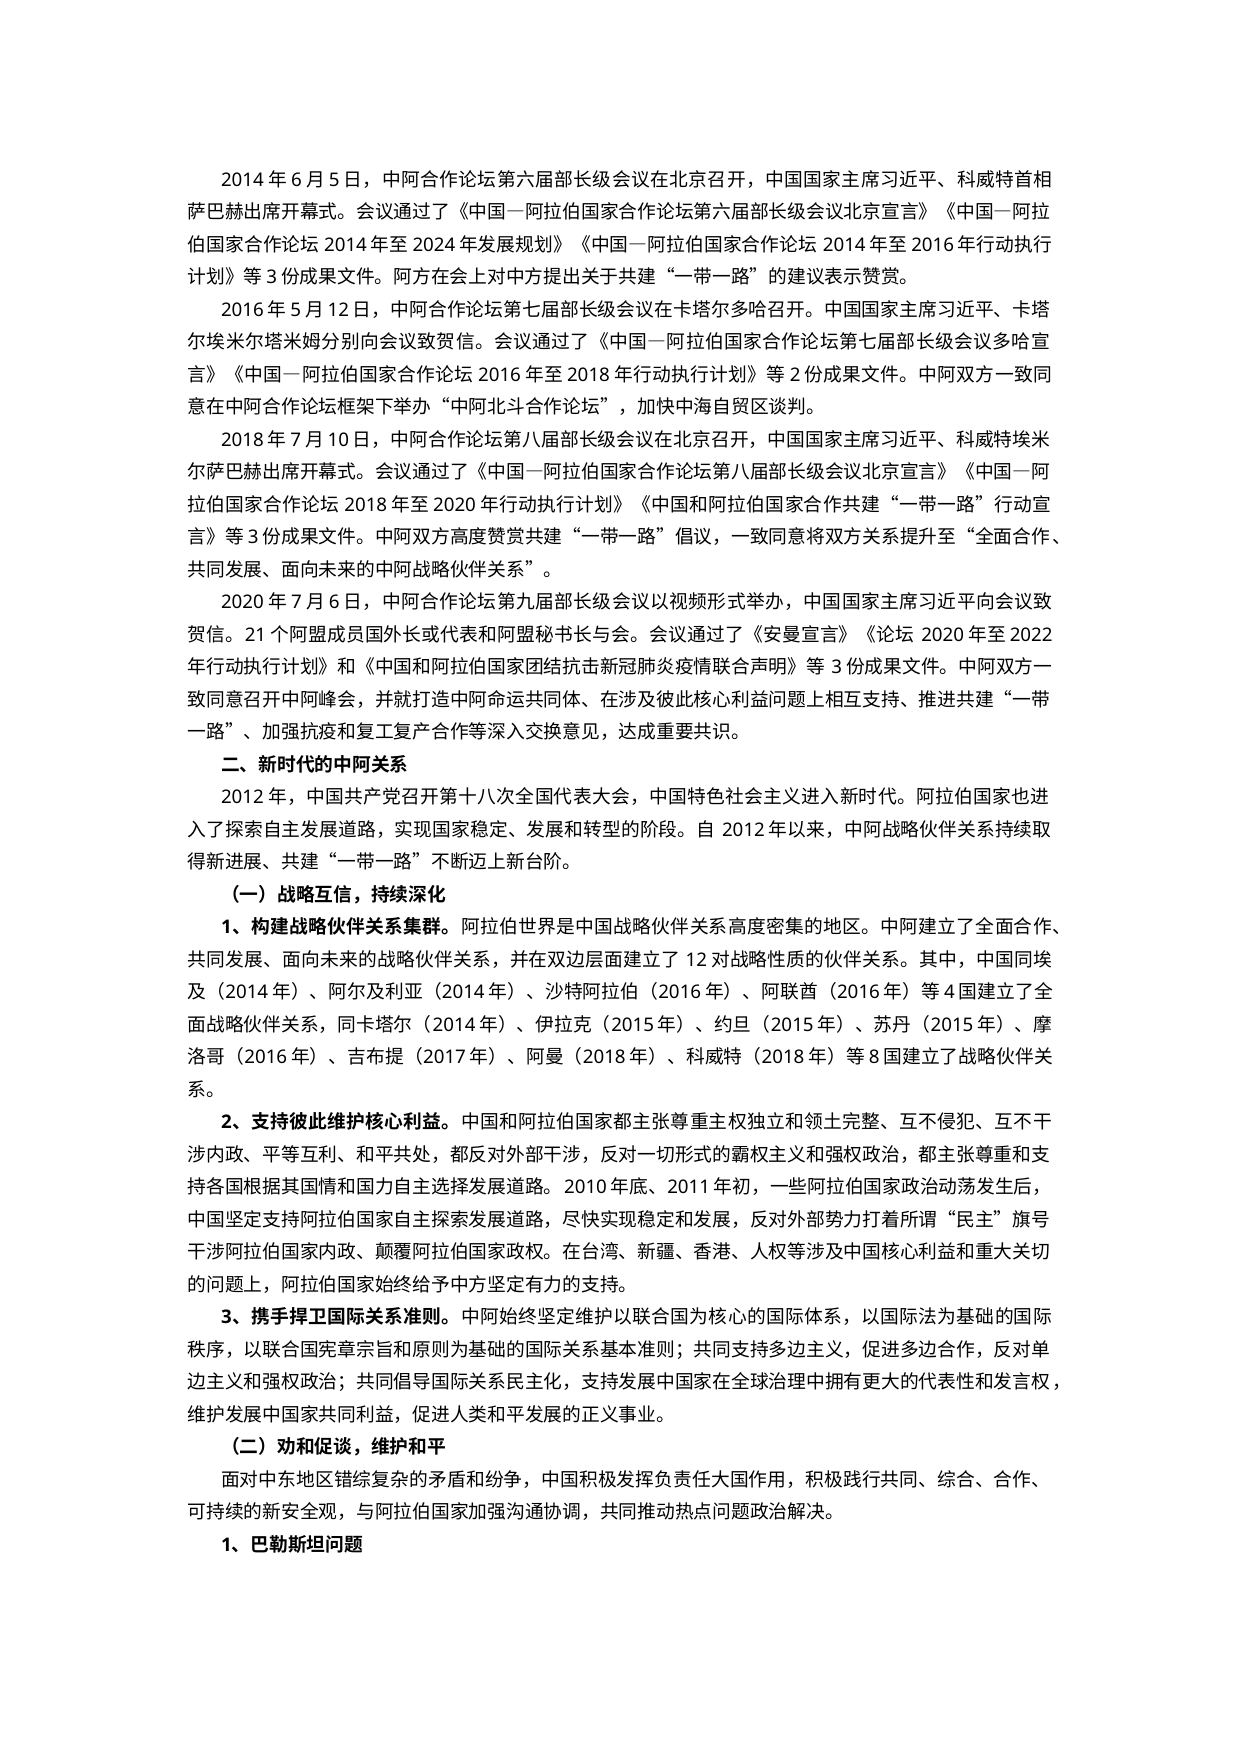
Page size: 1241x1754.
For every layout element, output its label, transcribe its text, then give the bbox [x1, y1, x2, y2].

text 2018年7月10日，中阿合作论坛第八届部长级会议在北京召开，中国国家主席习近平、科威特埃米尔萨巴赫出席开幕式。会议通过了《中国—阿拉伯国家合作论坛第八届部长级会议北京宣言》《中国—阿拉伯国家合作论坛2018年至2020年行动执行计划》《中国和阿拉伯国家合作共建“一带一路”行动宣言》等3份成果文件。中阿双方高度赞赏共建“一带一路”倡议，一致同意将双方关系提升至“全面合作、共同发展、面向未来的中阿战略伙伴关系”。 [187, 422, 1053, 584]
text 2020年7月6日，中阿合作论坛第九届部长级会议以视频形式举办，中国国家主席习近平向会议致贺信。21个阿盟成员国外长或代表和阿盟秘书长与会。会议通过了《安曼宣言》《论坛2020年至2022年行动执行计划》和《中国和阿拉伯国家团结抗击新冠肺炎疫情联合声明》等3份成果文件。中阿双方一致同意召开中阿峰会，并就打造中阿命运共同体、在涉及彼此核心利益问题上相互支持、推进共建“一带一路”、加强抗疫和复工复产合作等深入交换意见，达成重要共识。 [187, 584, 1053, 747]
text 1、构建战略伙伴关系集群。阿拉伯世界是中国战略伙伴关系高度密集的地区。中阿建立了全面合作、共同发展、面向未来的战略伙伴关系，并在双边层面建立了12对战略性质的伙伴关系。其中，中国同埃及（2014年）、阿尔及利亚（2014年）、沙特阿拉伯（2016年）、阿联酋（2016年）等4国建立了全面战略伙伴关系，同卡塔尔（2014年）、伊拉克（2015年）、约旦（2015年）、苏丹（2015年）、摩洛哥（2016年）、吉布提（2017年）、阿曼（2018年）、科威特（2018年）等8国建立了战略伙伴关系。 [187, 909, 1053, 1104]
text 面对中东地区错综复杂的矛盾和纷争，中国积极发挥负责任大国作用，积极践行共同、综合、合作、可持续的新安全观，与阿拉伯国家加强沟通协调，共同推动热点问题政治解决。 [187, 1462, 1053, 1527]
text 2012年，中国共产党召开第十八次全国代表大会，中国特色社会主义进入新时代。阿拉伯国家也进入了探索自主发展道路，实现国家稳定、发展和转型的阶段。自2012年以来，中阿战略伙伴关系持续取得新进展、共建“一带一路”不断迈上新台阶。 [187, 779, 1053, 877]
text 二、新时代的中阿关系 [187, 747, 1053, 779]
text （二）劝和促谈，维护和平 [187, 1429, 1053, 1462]
text 2014年6月5日，中阿合作论坛第六届部长级会议在北京召开，中国国家主席习近平、科威特首相萨巴赫出席开幕式。会议通过了《中国—阿拉伯国家合作论坛第六届部长级会议北京宣言》《中国—阿拉伯国家合作论坛2014年至2024年发展规划》《中国—阿拉伯国家合作论坛2014年至2016年行动执行计划》等3份成果文件。阿方在会上对中方提出关于共建“一带一路”的建议表示赞赏。 [187, 162, 1053, 292]
text 3、携手捍卫国际关系准则。中阿始终坚定维护以联合国为核心的国际体系，以国际法为基础的国际秩序，以联合国宪章宗旨和原则为基础的国际关系基本准则；共同支持多边主义，促进多边合作，反对单边主义和强权政治；共同倡导国际关系民主化，支持发展中国家在全球治理中拥有更大的代表性和发言权，维护发展中国家共同利益，促进人类和平发展的正义事业。 [187, 1299, 1053, 1429]
text 2、支持彼此维护核心利益。中国和阿拉伯国家都主张尊重主权独立和领土完整、互不侵犯、互不干涉内政、平等互利、和平共处，都反对外部干涉，反对一切形式的霸权主义和强权政治，都主张尊重和支持各国根据其国情和国力自主选择发展道路。2010年底、2011年初，一些阿拉伯国家政治动荡发生后，中国坚定支持阿拉伯国家自主探索发展道路，尽快实现稳定和发展，反对外部势力打着所谓“民主”旗号干涉阿拉伯国家内政、颠覆阿拉伯国家政权。在台湾、新疆、香港、人权等涉及中国核心利益和重大关切的问题上，阿拉伯国家始终给予中方坚定有力的支持。 [187, 1104, 1053, 1299]
text 2016年5月12日，中阿合作论坛第七届部长级会议在卡塔尔多哈召开。中国国家主席习近平、卡塔尔埃米尔塔米姆分别向会议致贺信。会议通过了《中国—阿拉伯国家合作论坛第七届部长级会议多哈宣言》《中国—阿拉伯国家合作论坛2016年至2018年行动执行计划》等2份成果文件。中阿双方一致同意在中阿合作论坛框架下举办“中阿北斗合作论坛”，加快中海自贸区谈判。 [187, 292, 1053, 422]
text 1、巴勒斯坦问题 [187, 1527, 1053, 1559]
text （一）战略互信，持续深化 [187, 877, 1053, 909]
